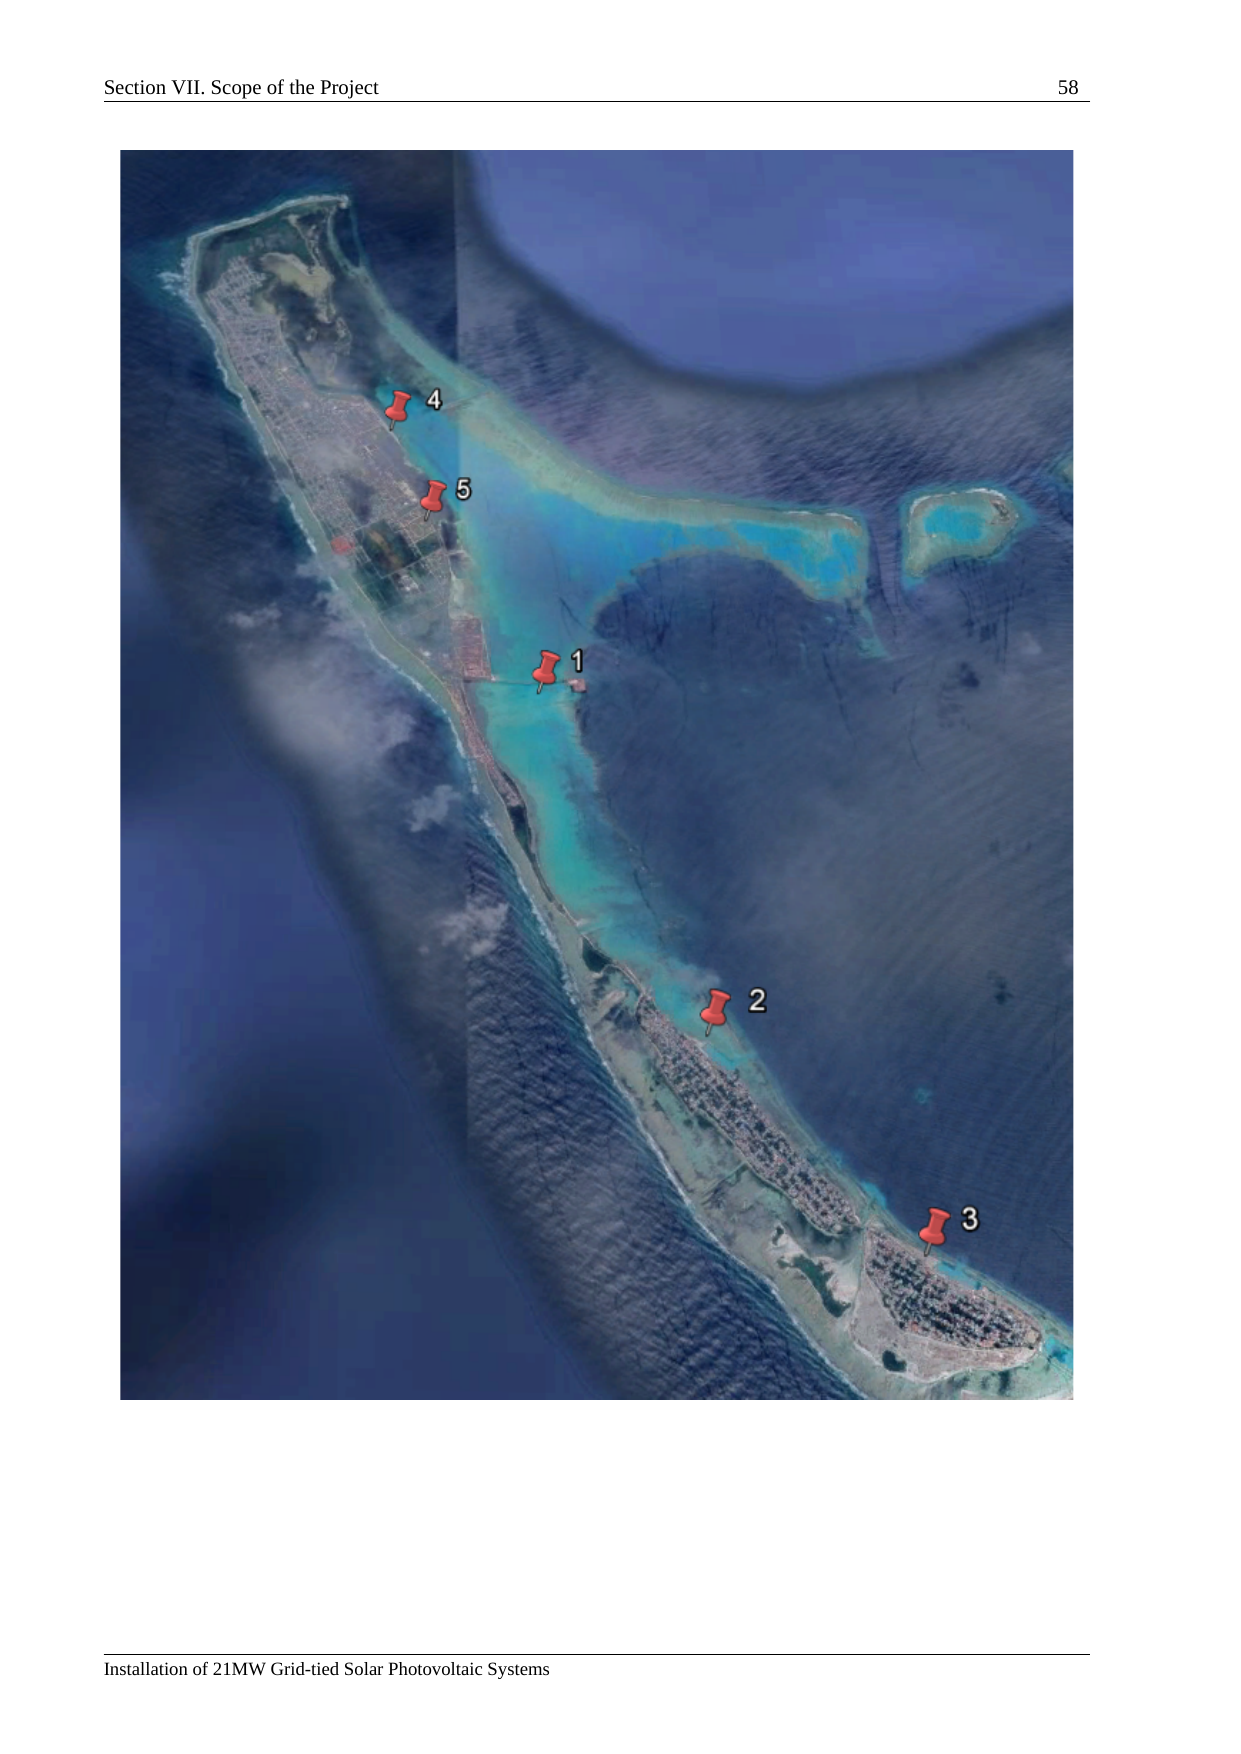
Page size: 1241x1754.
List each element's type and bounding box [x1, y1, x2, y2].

picture [120, 150, 1074, 1400]
